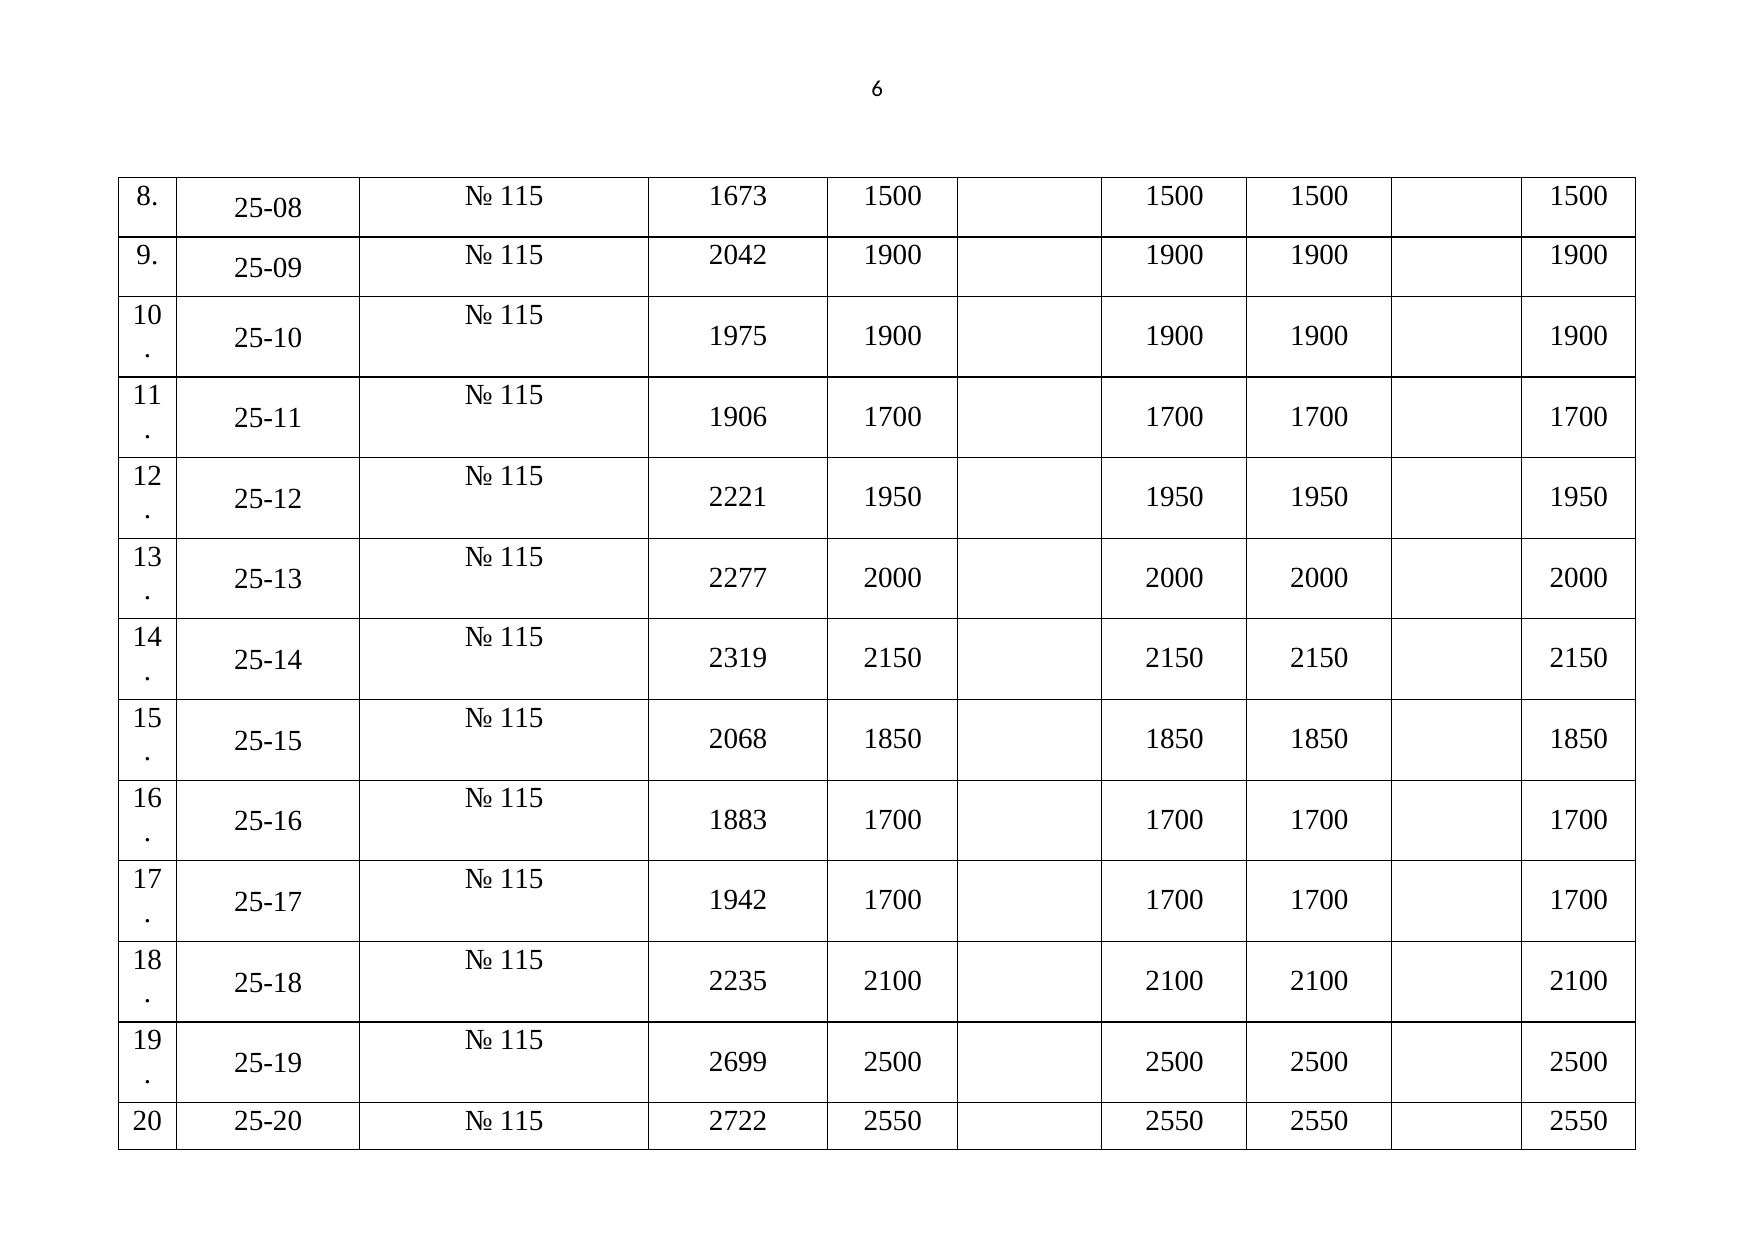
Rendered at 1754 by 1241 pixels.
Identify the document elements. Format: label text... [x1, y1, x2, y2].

table_cell № 115 [360, 297, 648, 376]
table_cell 1500 [1102, 178, 1246, 236]
table_cell 2500 [828, 1023, 957, 1102]
table_cell [958, 238, 1101, 296]
table_cell 2500 [1247, 1023, 1391, 1102]
table_cell 2068 [649, 700, 827, 779]
table_cell 1700 [1102, 378, 1246, 457]
table_cell [1392, 297, 1521, 376]
table_cell 2550 [1247, 1103, 1391, 1149]
table_cell № 115 [360, 1103, 648, 1149]
table_cell № 115 [360, 861, 648, 941]
table_cell 1673 [649, 178, 827, 236]
table_cell [1392, 178, 1521, 236]
table_cell [958, 781, 1101, 860]
table_cell 1700 [1102, 861, 1246, 941]
table_cell № 115 [360, 942, 648, 1021]
table_cell [1392, 539, 1521, 618]
table_cell 2000 [1102, 539, 1246, 618]
table_cell [958, 539, 1101, 618]
table_cell 1500 [1522, 178, 1635, 236]
table_cell 2319 [649, 619, 827, 699]
table_cell 16. [119, 781, 176, 860]
table_cell 1700 [828, 378, 957, 457]
table_cell 11. [119, 378, 176, 457]
table_cell 1883 [649, 781, 827, 860]
table_cell 25-17 [177, 861, 359, 941]
table_cell 25-14 [177, 619, 359, 699]
table_cell 1700 [1247, 378, 1391, 457]
table_cell 1900 [828, 238, 957, 296]
table_cell 25-12 [177, 458, 359, 538]
table_cell 2042 [649, 238, 827, 296]
table_cell [1392, 378, 1521, 457]
table_cell 1906 [649, 378, 827, 457]
table_cell 1850 [828, 700, 957, 779]
table_cell [958, 861, 1101, 941]
table_cell 1900 [1522, 297, 1635, 376]
table_cell [958, 942, 1101, 1021]
table_cell 2000 [828, 539, 957, 618]
table_cell 2000 [1522, 539, 1635, 618]
table_cell 2550 [1522, 1103, 1635, 1149]
table_cell № 115 [360, 539, 648, 618]
table_cell 2150 [1102, 619, 1246, 699]
table_cell № 115 [360, 458, 648, 538]
table_cell 2150 [1247, 619, 1391, 699]
table_cell 2000 [1247, 539, 1391, 618]
table_cell 8. [119, 178, 176, 236]
table_cell [958, 458, 1101, 538]
table_cell 1850 [1102, 700, 1246, 779]
table_cell 25-19 [177, 1023, 359, 1102]
table_cell 19. [119, 1023, 176, 1102]
table_cell 10. [119, 297, 176, 376]
table_cell [1392, 458, 1521, 538]
table_cell 2100 [1102, 942, 1246, 1021]
table_cell [958, 619, 1101, 699]
table_cell [958, 378, 1101, 457]
table_cell [1392, 1103, 1521, 1149]
table_cell 1900 [1247, 238, 1391, 296]
table_cell 1900 [1247, 297, 1391, 376]
table_cell [1392, 700, 1521, 779]
table_cell 1700 [1247, 781, 1391, 860]
table_cell 2699 [649, 1023, 827, 1102]
table_cell 1900 [828, 297, 957, 376]
table_cell 1900 [1102, 238, 1246, 296]
table_cell 2150 [828, 619, 957, 699]
table_cell 2100 [828, 942, 957, 1021]
table_cell 2100 [1247, 942, 1391, 1021]
table_cell 1700 [1522, 781, 1635, 860]
table_cell 12. [119, 458, 176, 538]
table_cell 25-15 [177, 700, 359, 779]
table_cell [958, 1023, 1101, 1102]
table_cell [1392, 619, 1521, 699]
table_cell 13. [119, 539, 176, 618]
table_cell 1900 [1102, 297, 1246, 376]
table_cell 2550 [828, 1103, 957, 1149]
table_cell [1392, 781, 1521, 860]
table_cell 1950 [1522, 458, 1635, 538]
table_cell 1500 [1247, 178, 1391, 236]
table_cell 25-20 [177, 1103, 359, 1149]
table_cell № 115 [360, 1023, 648, 1102]
table_cell 18. [119, 942, 176, 1021]
table_cell 2100 [1522, 942, 1635, 1021]
table_cell 2500 [1522, 1023, 1635, 1102]
table_cell [958, 700, 1101, 779]
table_cell 25-13 [177, 539, 359, 618]
table_cell 1700 [1522, 378, 1635, 457]
table_cell [958, 1103, 1101, 1149]
table_cell № 115 [360, 700, 648, 779]
table_cell 14. [119, 619, 176, 699]
table_cell [1392, 861, 1521, 941]
table_cell 25-08 [177, 178, 359, 236]
table_cell 25-10 [177, 297, 359, 376]
table_cell [1392, 1023, 1521, 1102]
table_cell 9. [119, 238, 176, 296]
table_cell 2722 [649, 1103, 827, 1149]
table_cell 2221 [649, 458, 827, 538]
table_cell 20. [119, 1103, 176, 1149]
table_cell 2150 [1522, 619, 1635, 699]
table_cell № 115 [360, 178, 648, 236]
table_cell 25-09 [177, 238, 359, 296]
table_cell [958, 178, 1101, 236]
table_cell № 115 [360, 378, 648, 457]
table_cell № 115 [360, 781, 648, 860]
table_cell 1942 [649, 861, 827, 941]
table_cell [1392, 238, 1521, 296]
table_cell 1950 [1102, 458, 1246, 538]
table_cell 2550 [1102, 1103, 1246, 1149]
table_cell 1700 [1102, 781, 1246, 860]
table_cell 1950 [828, 458, 957, 538]
table_cell 1700 [1247, 861, 1391, 941]
table_cell 25-16 [177, 781, 359, 860]
table_cell 1700 [1522, 861, 1635, 941]
table_cell 2235 [649, 942, 827, 1021]
table_cell 15. [119, 700, 176, 779]
table_cell 2500 [1102, 1023, 1246, 1102]
table_cell № 115 [360, 238, 648, 296]
table_cell 2277 [649, 539, 827, 618]
table_cell 1850 [1522, 700, 1635, 779]
table_cell 1700 [828, 781, 957, 860]
table_cell 17. [119, 861, 176, 941]
table_cell [958, 297, 1101, 376]
table_cell 1975 [649, 297, 827, 376]
table_cell 25-11 [177, 378, 359, 457]
table_cell 25-18 [177, 942, 359, 1021]
table_cell 1500 [828, 178, 957, 236]
table_cell [1392, 942, 1521, 1021]
table_cell 1850 [1247, 700, 1391, 779]
table_cell 1700 [828, 861, 957, 941]
table_cell 1900 [1522, 238, 1635, 296]
table_cell 1950 [1247, 458, 1391, 538]
table_cell № 115 [360, 619, 648, 699]
